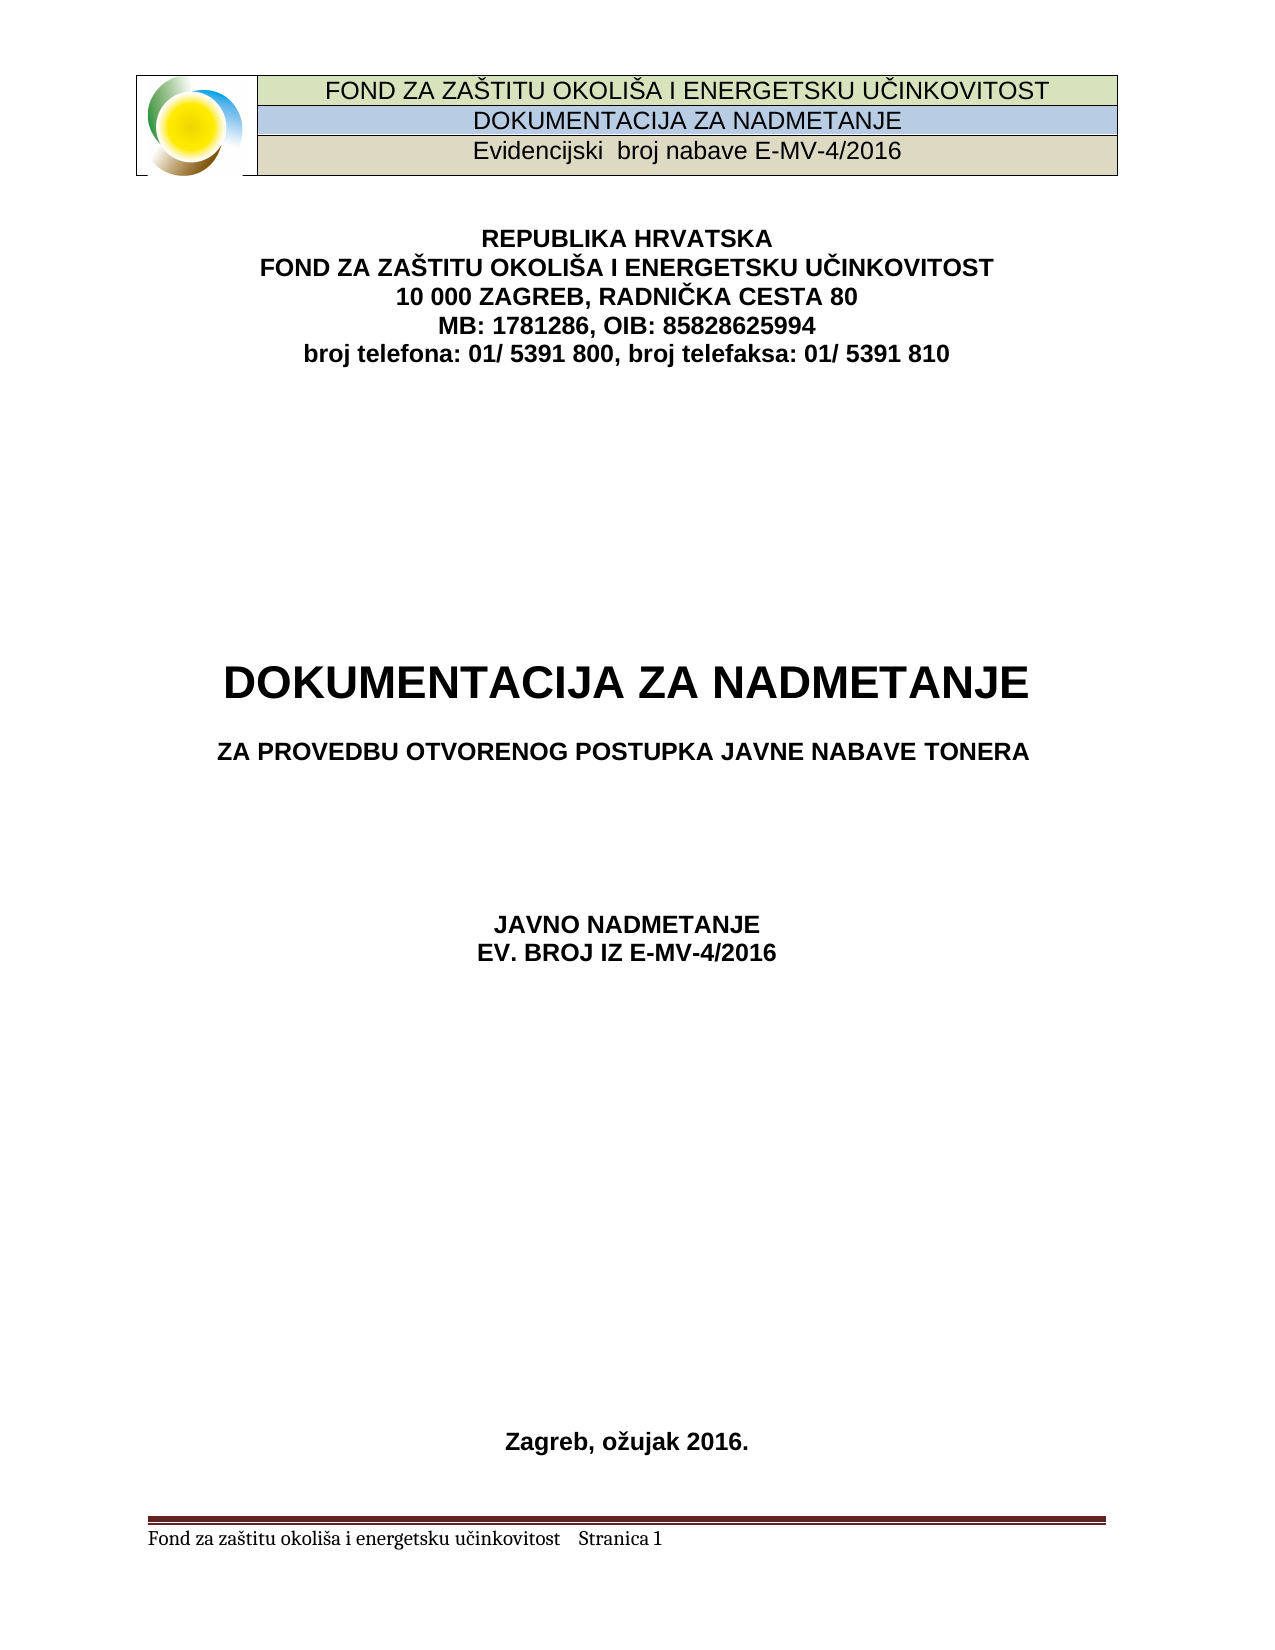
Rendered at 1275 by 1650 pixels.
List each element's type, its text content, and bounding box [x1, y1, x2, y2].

picture [147, 76, 243, 176]
text MB: 1781286, OIB: 85828625994 [148, 311, 1106, 339]
text broj telefona: 01/ 5391 800, broj telefaksa: 01/ 5391 810 [148, 339, 1106, 368]
text JAVNO NADMETANJE [148, 909, 1106, 938]
text 10 000 ZAGREB, RADNIČKA CESTA 80 [148, 282, 1106, 311]
text FOND ZA ZAŠTITU OKOLIŠA I ENERGETSKU UČINKOVITOST [148, 253, 1106, 282]
text Zagreb, ožujak 2016. [148, 1427, 1106, 1456]
text REPUBLIKA HRVATSKA [148, 224, 1106, 253]
text DOKUMENTACIJA ZA NADMETANJE [148, 656, 1106, 708]
text ZA PROVEDBU OTVORENOG POSTUPKA JAVNE NABAVE TONERA [148, 737, 1106, 766]
text EV. BROJ IZ E-MV-4/2016 [148, 938, 1106, 967]
